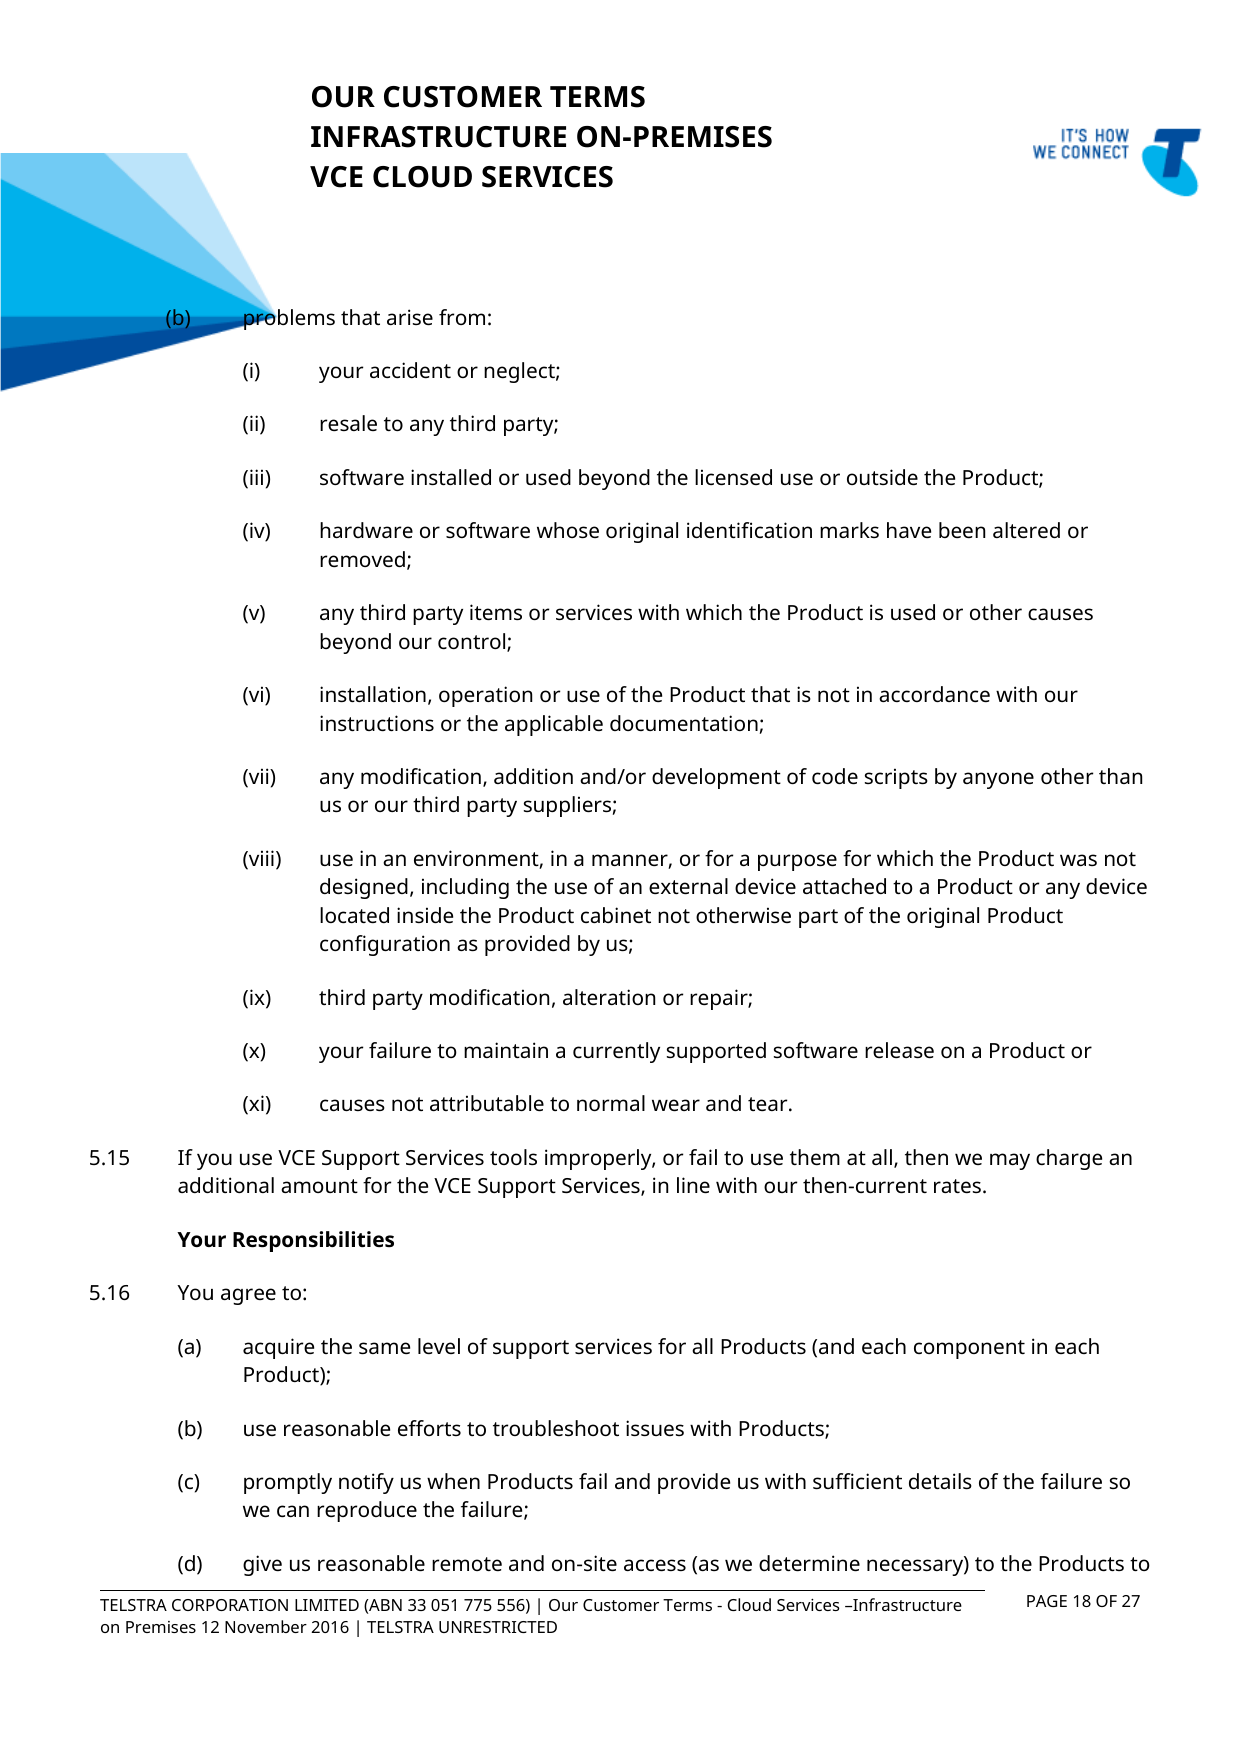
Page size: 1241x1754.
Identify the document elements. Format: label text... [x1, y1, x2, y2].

subtitle any third party items or services with which the Product is used or other causes beyond our control; [242, 598, 1152, 655]
subtitle your accident or neglect; [242, 356, 1152, 384]
picture [0, 153, 304, 303]
subtitle You agree to: [89, 1278, 1152, 1307]
subtitle give us reasonable remote and on-site access (as we determine necessary) to the Products to provide the VCE Support Services; [177, 1549, 1152, 1577]
subtitle resale to any third party; [242, 409, 1152, 438]
subtitle any modification, addition and/or development of code scripts by anyone other than us or our third party suppliers; [242, 762, 1152, 819]
subtitle software installed or used beyond the licensed use or outside the Product; [242, 463, 1152, 491]
subtitle third party modification, alteration or repair; [242, 983, 1152, 1011]
subtitle use in an environment, in a manner, or for a purpose for which the Product was not designed, including the use of an external device attached to a Product or any device located inside the Product cabinet not otherwise part of the original Product configuration as provided by us; [242, 844, 1152, 958]
picture [0, 318, 304, 393]
subtitle your failure to maintain a currently supported software release on a Product or [242, 1036, 1152, 1064]
picture [1031, 124, 1203, 199]
subtitle hardware or software whose original identification marks have been altered or removed; [242, 516, 1152, 573]
subtitle problems that arise from: [165, 303, 1152, 331]
subtitle installation, operation or use of the Product that is not in accordance with our instructions or the applicable documentation; [242, 680, 1152, 737]
subtitle acquire the same level of support services for all Products (and each component in each Product); [177, 1332, 1152, 1389]
subtitle causes not attributable to normal wear and tear. [242, 1089, 1152, 1118]
text Your Responsibilities [177, 1225, 1152, 1253]
subtitle use reasonable efforts to troubleshoot issues with Products; [177, 1414, 1152, 1442]
subtitle promptly notify us when Products fail and provide us with sufficient details of the failure so we can reproduce the failure; [177, 1467, 1152, 1524]
subtitle If you use VCE Support Services tools improperly, or fail to use them at all, then we may charge an additional amount for the VCE Support Services, in line with our then-current rates. [89, 1143, 1152, 1200]
